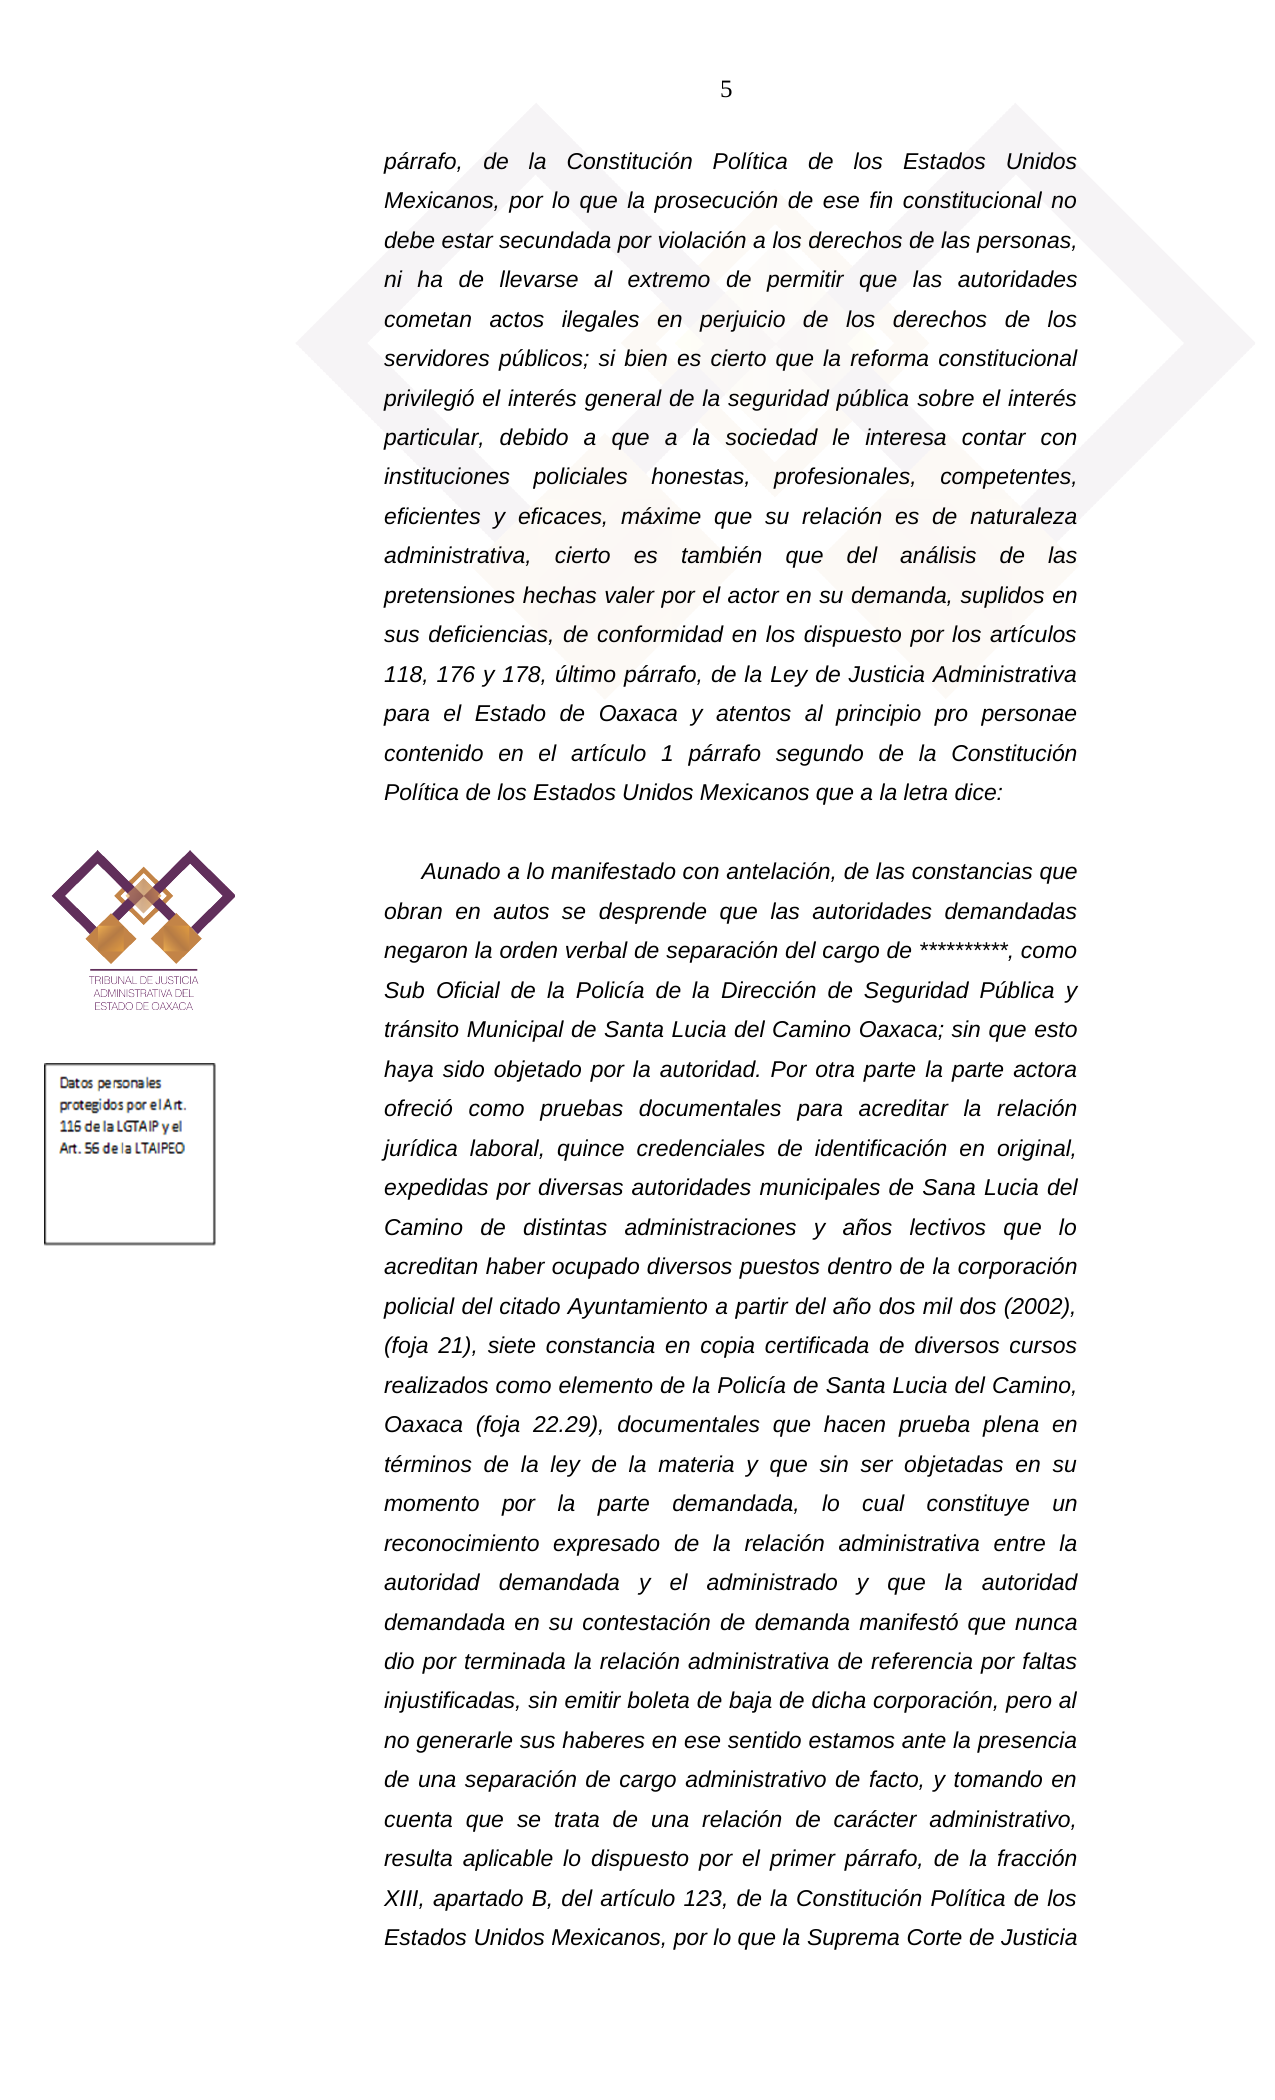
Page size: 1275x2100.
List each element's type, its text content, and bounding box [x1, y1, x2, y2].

picture [51, 850, 235, 1010]
picture [295, 102, 1256, 700]
picture [44, 1063, 217, 1248]
